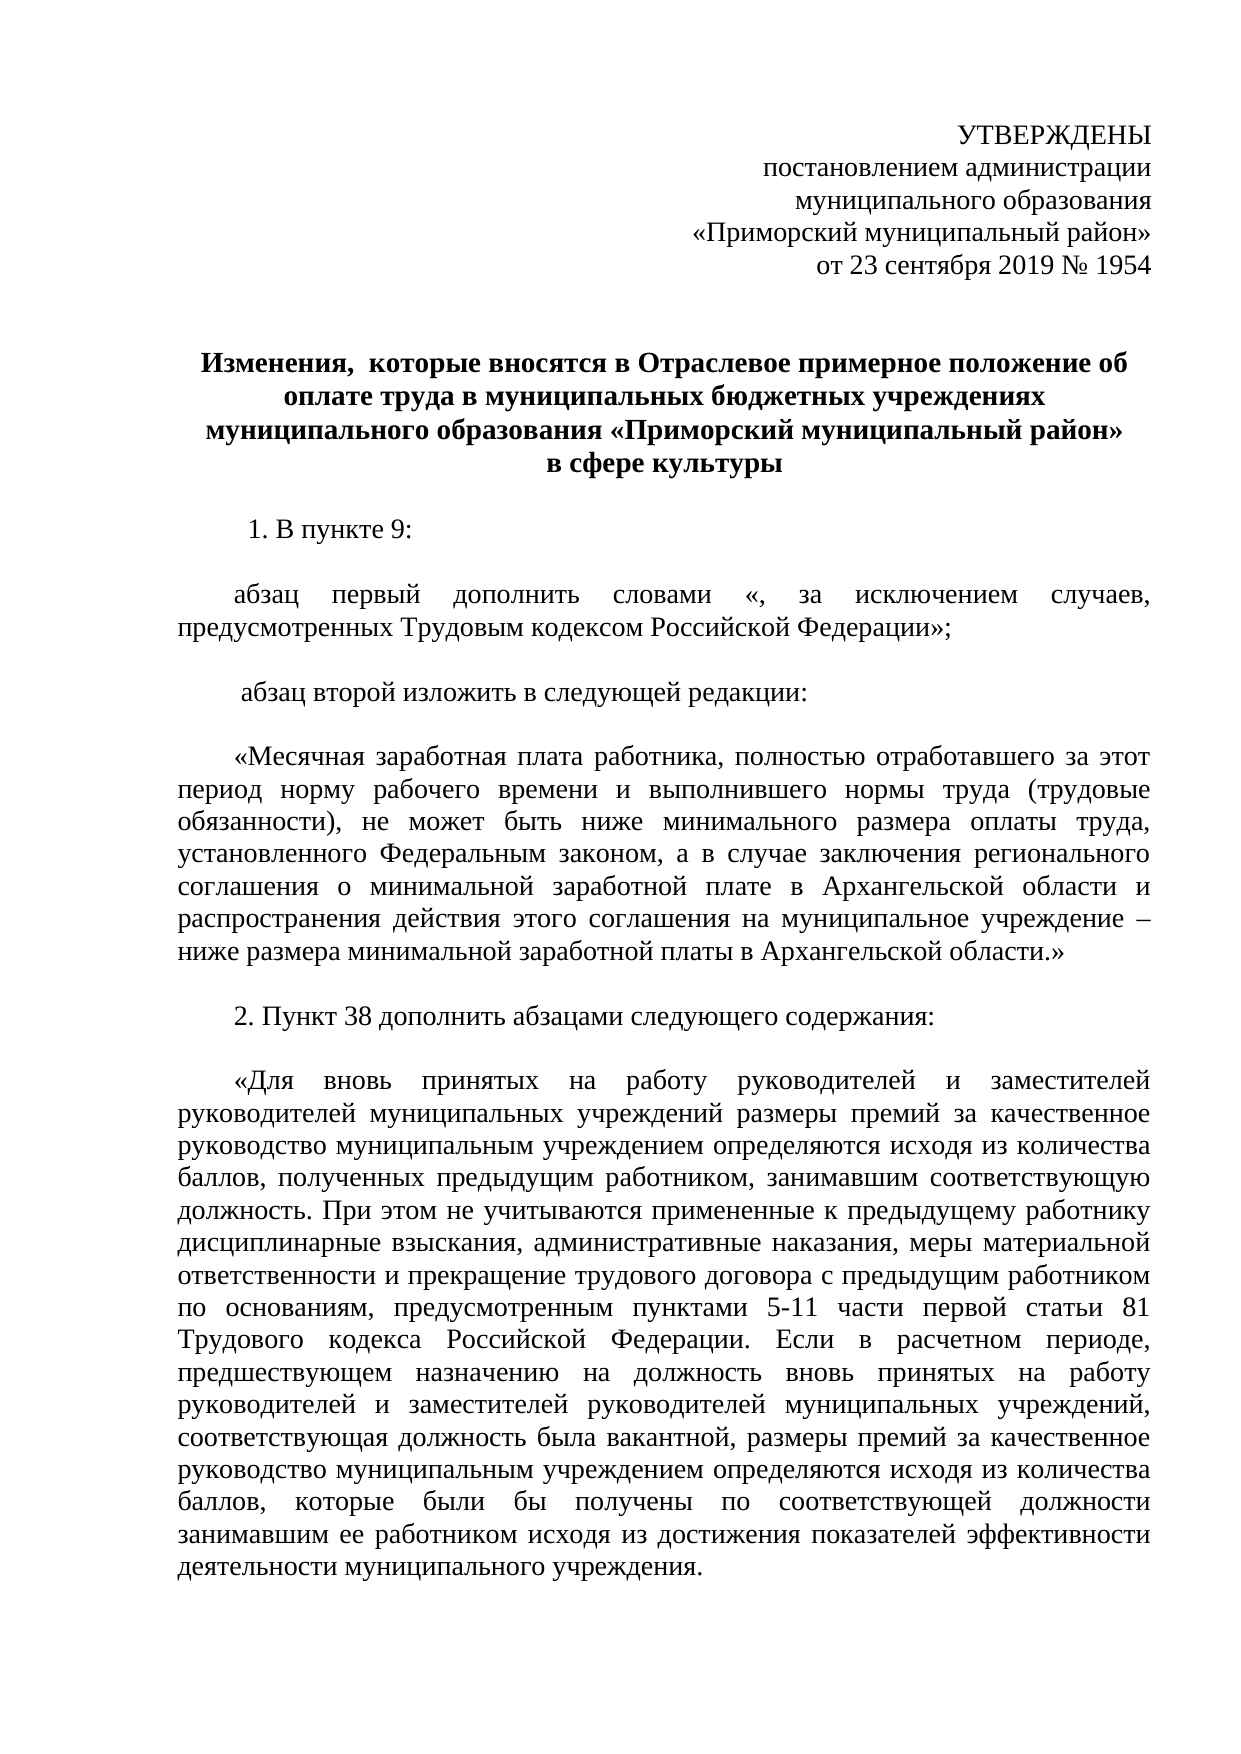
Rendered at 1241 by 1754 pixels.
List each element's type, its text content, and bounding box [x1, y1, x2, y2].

text 1. В пункте 9: [177, 513, 1152, 545]
text «Месячная заработная плата работника, полностью отработавшего за этот период норму рабочего времени и выполнившего нормы труда (трудовые обязанности), не может быть ниже минимального размера оплаты труда, установленного Федеральным законом, а в случае заключения регионального соглашения о минимальной заработной плате в Архангельской области и распространения действия этого соглашения на муниципальное учреждение – ниже размера минимальной заработной платы в Архангельской области.» [177, 739, 1152, 966]
text «Для вновь принятых на работу руководителей и заместителей руководителей муниципальных учреждений размеры премий за качественное руководство муниципальным учреждением определяются исходя из количества баллов, полученных предыдущим работником, занимавшим соответствующую должность. При этом не учитываются примененные к предыдущему работнику дисциплинарные взыскания, административные наказания, меры материальной ответственности и прекращение трудового договора с предыдущим работником по основаниям, предусмотренным пунктами 5-11 части первой статьи 81 Трудового кодекса Российской Федерации. Если в расчетном периоде, предшествующем назначению на должность вновь принятых на работу руководителей и заместителей руководителей муниципальных учреждений, соответствующая должность была вакантной, размеры премий за качественное руководство муниципальным учреждением определяются исходя из количества баллов, которые были бы получены по соответствующей должности занимавшим ее работником исходя из достижения показателей эффективности деятельности муниципального учреждения. [177, 1063, 1152, 1582]
text 2. Пункт 38 дополнить абзацами следующего содержания: [177, 998, 1152, 1031]
text абзац второй изложить в следующей редакции: [177, 674, 1152, 707]
text в сфере культуры [177, 446, 1152, 479]
text «Приморский муниципальный район» [177, 215, 1152, 248]
text абзац первый дополнить словами «, за исключением случаев, предусмотренных Трудовым кодексом Российской Федерации»; [177, 577, 1152, 642]
text Изменения, которые вносятся в Отраслевое примерное положение об оплате труда в муниципальных бюджетных учреждениях муниципального образования «Приморский муниципальный район» [177, 345, 1152, 446]
text муниципального образования [177, 183, 1152, 215]
text УТВЕРЖДЕНЫ [177, 118, 1152, 151]
text постановлением администрации [177, 151, 1152, 183]
text от № 1954 [177, 248, 1152, 280]
